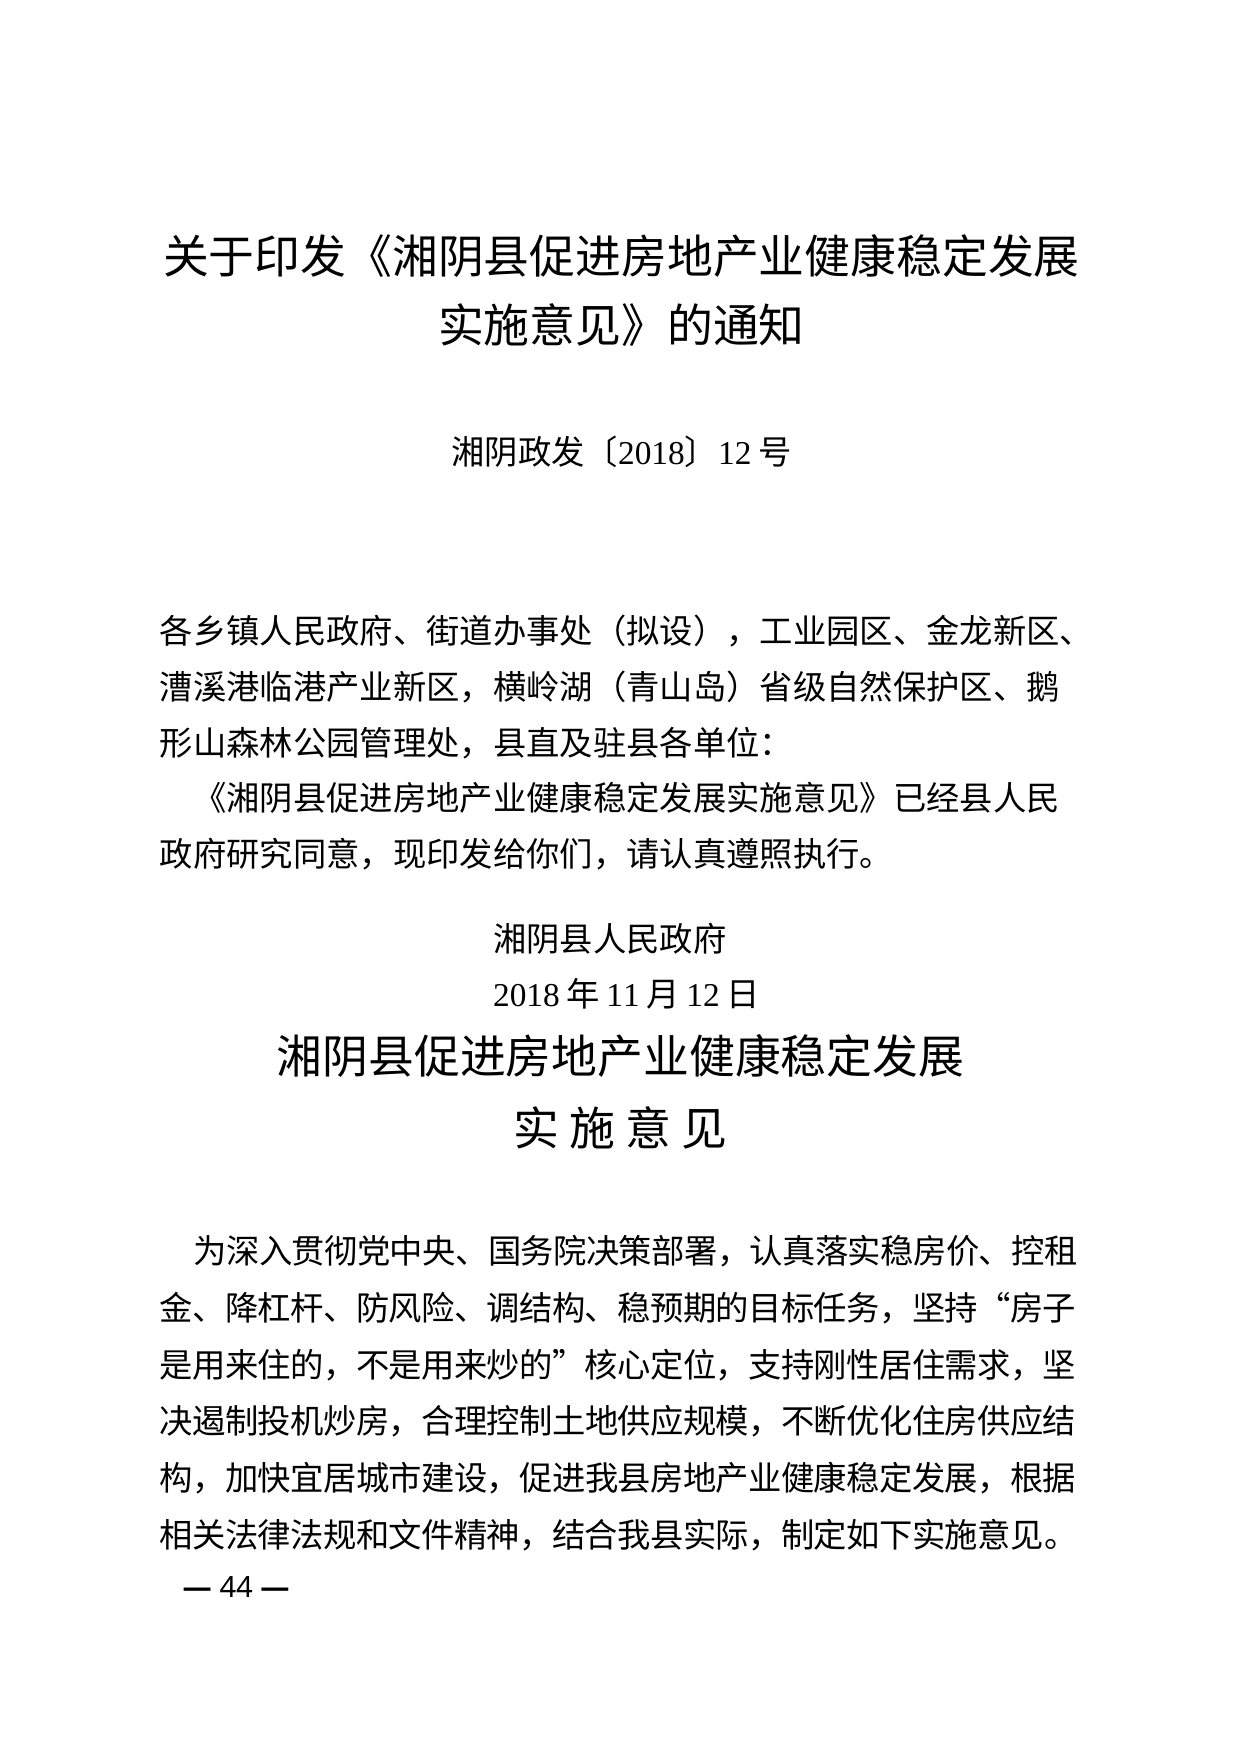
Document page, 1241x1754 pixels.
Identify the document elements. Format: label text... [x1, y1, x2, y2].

text 实施意见》的通知 [159, 287, 1081, 356]
text 关于印发《湘阴县促进房地产业健康稳定发展 [159, 218, 1081, 287]
text 为深入贯彻党中央、国务院决策部署，认真落实稳房价、控租金、降杠杆、防风险、调结构、稳预期的目标任务，坚持“房子是用来住的，不是用来炒的”核心定位，支持刚性居住需求，坚决遏制投机炒房，合理控制土地供应规模，不断优化住房供应结构，加快宜居城市建设，促进我县房地产业健康稳定发展，根据相关法律法规和文件精神，结合我县实际，制定如下实施意见。 [159, 1216, 1081, 1557]
text 湘阴政发〔2018〕12号 [159, 415, 1081, 474]
text 各乡镇人民政府、街道办事处（拟设），工业园区、金龙新区、漕溪港临港产业新区，横岭湖（青山岛）省级自然保护区、鹅形山森林公园管理处，县直及驻县各单位： [159, 598, 1081, 764]
text 实 施 意 见 [159, 1087, 1081, 1158]
text 湘阴县人民政府 [159, 905, 1081, 961]
text 2018年11月12日 [159, 961, 1081, 1016]
text 湘阴县促进房地产业健康稳定发展 [159, 1016, 1081, 1087]
text 《湘阴县促进房地产业健康稳定发展实施意见》已经县人民政府研究同意，现印发给你们，请认真遵照执行。 [159, 764, 1081, 876]
